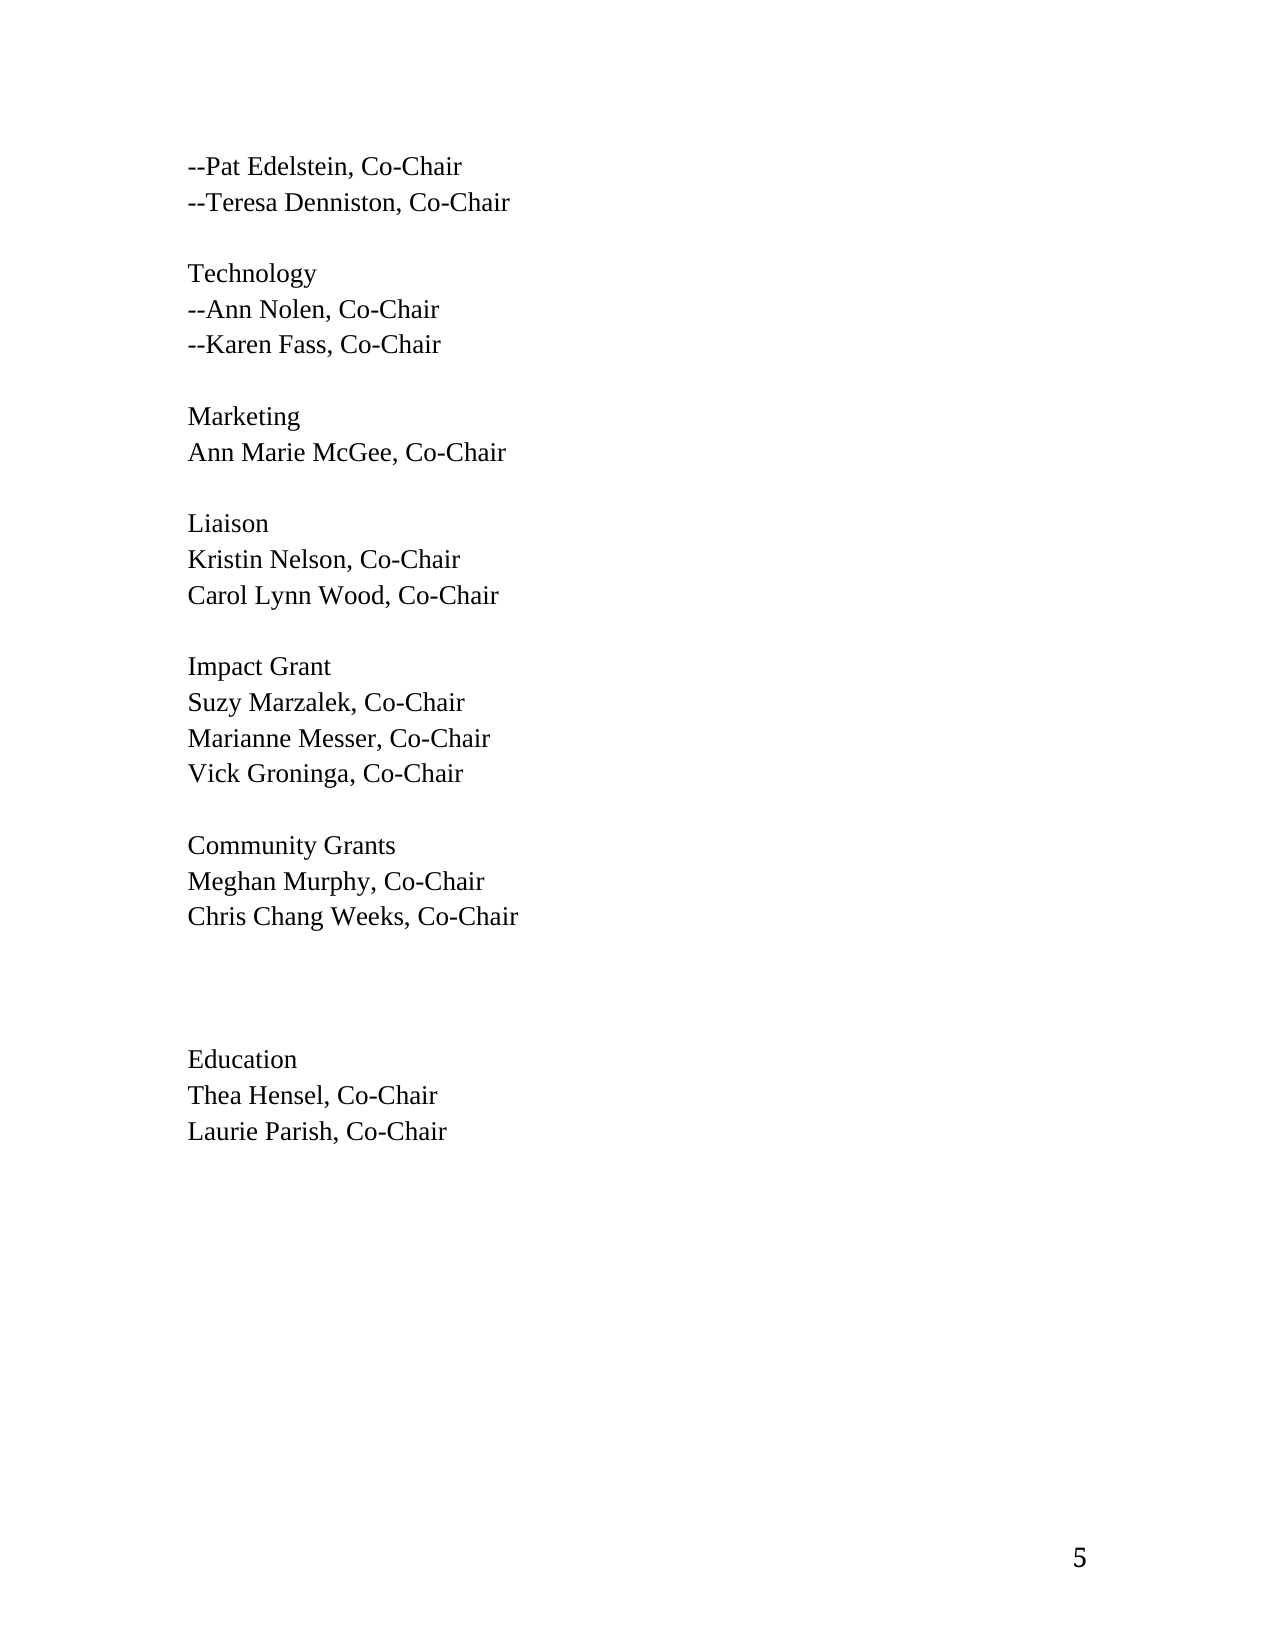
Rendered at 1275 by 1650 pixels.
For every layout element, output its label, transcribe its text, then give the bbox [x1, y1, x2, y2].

text --Teresa Denniston, Co-Chair [187, 186, 1087, 217]
text --Ann Nolen, Co-Chair [187, 293, 1087, 324]
text Carol Lynn Wood, Co-Chair [187, 579, 1087, 610]
text Marketing [187, 400, 1087, 431]
text Ann Marie McGee, Co-Chair [187, 436, 1087, 467]
text Technology [187, 257, 1087, 288]
text --Karen Fass, Co-Chair [187, 329, 1087, 360]
text Suzy Marzalek, Co-Chair [187, 686, 1087, 717]
text Laurie Parish, Co-Chair [187, 1115, 1087, 1146]
text Liaison [187, 507, 1087, 538]
text Chris Chang Weeks, Co-Chair [187, 900, 1087, 931]
text Community Grants [187, 829, 1087, 860]
text Meghan Murphy, Co-Chair [187, 864, 1087, 896]
text Marianne Messer, Co-Chair [187, 722, 1087, 753]
text Impact Grant [187, 650, 1087, 681]
text Education [187, 1043, 1087, 1074]
text --Pat Edelstein, Co-Chair [187, 150, 1087, 181]
text Thea Hensel, Co-Chair [187, 1079, 1087, 1110]
text Vick Groninga, Co-Chair [187, 757, 1087, 788]
text Kristin Nelson, Co-Chair [187, 543, 1087, 574]
